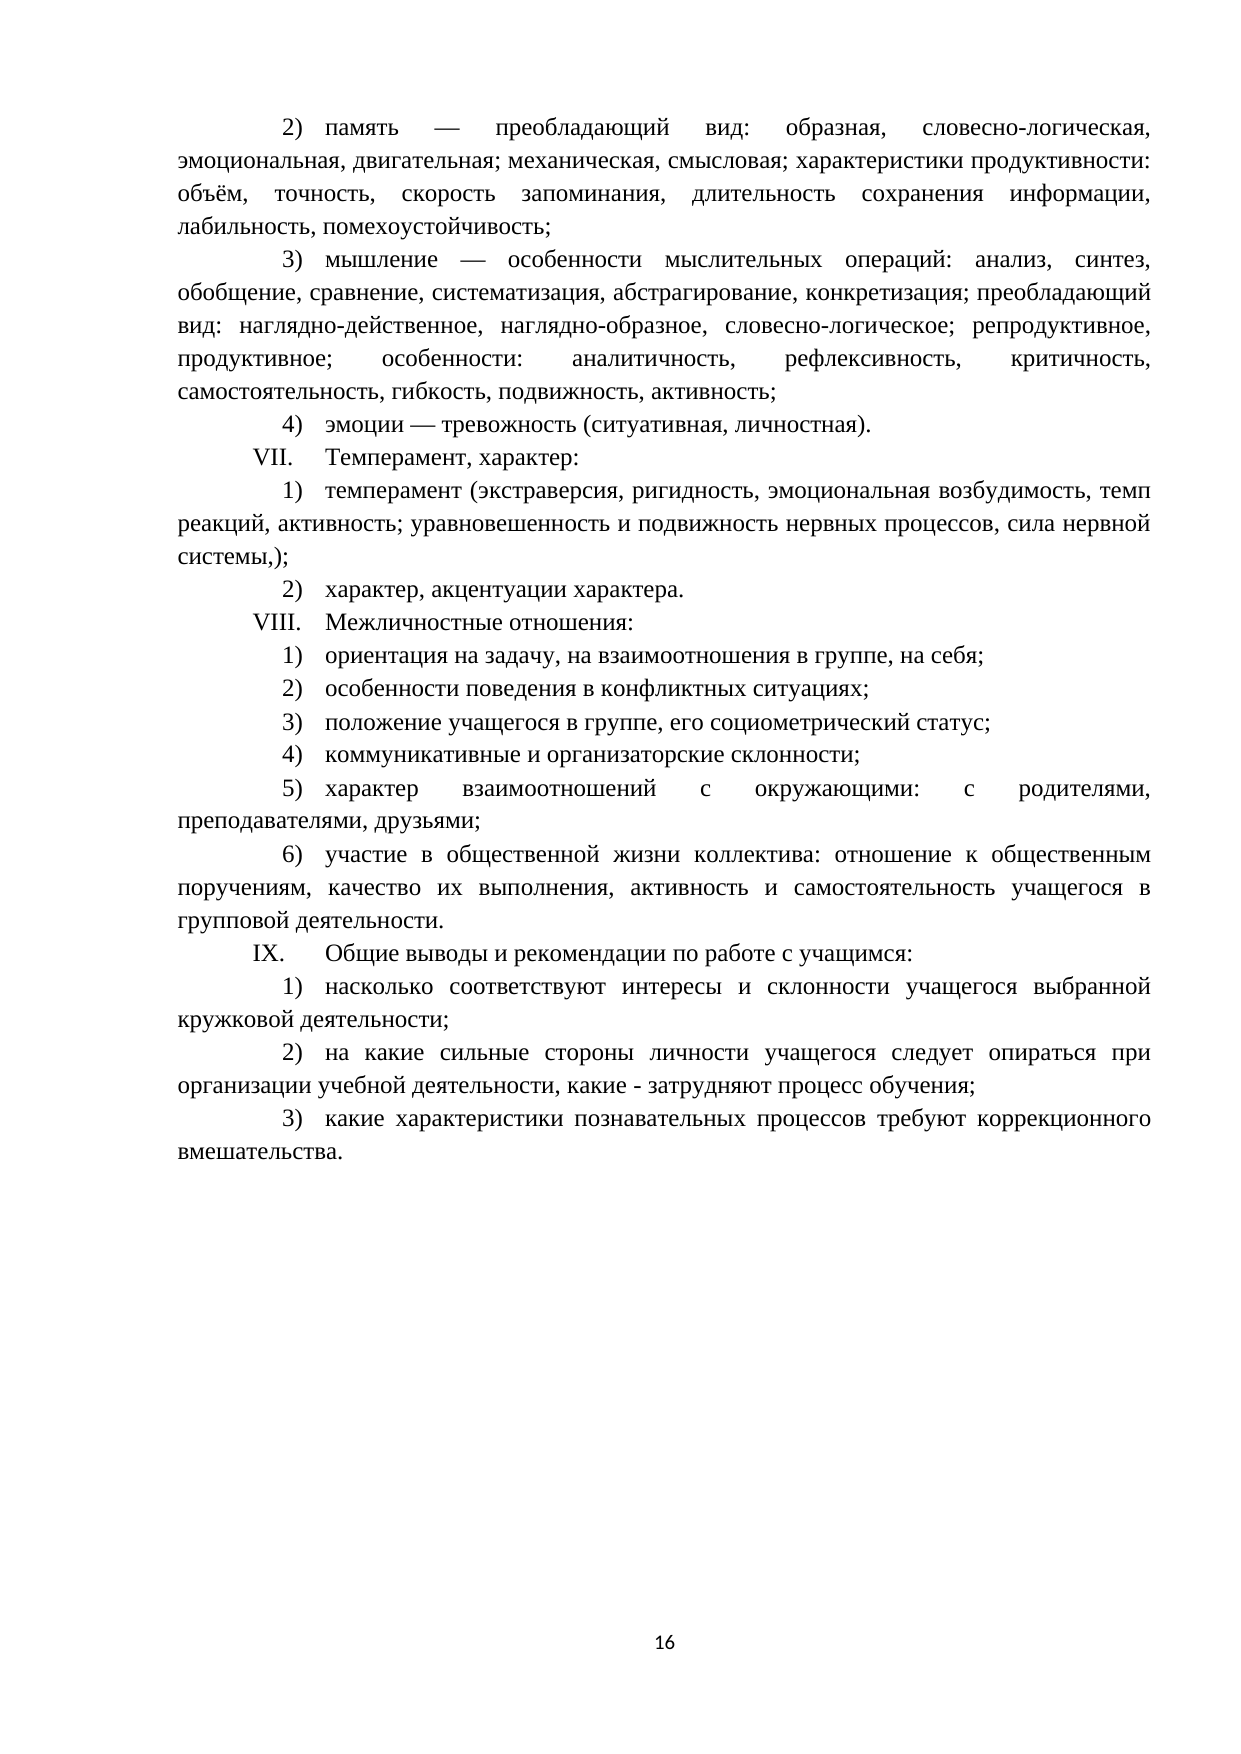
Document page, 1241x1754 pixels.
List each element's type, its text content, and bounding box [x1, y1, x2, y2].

list ориентация на задачу, на взаимоотношения в группе, на себя; [177, 641, 1152, 669]
list Общие выводы и рекомендации по работе с учащимся: [177, 938, 1152, 966]
list эмоции — тревожность (ситуативная, личностная). [177, 409, 1152, 438]
list характер взаимоотношений с окружающими: с родителями, преподавателями, друзьями; [177, 773, 1152, 834]
list темперамент (экстраверсия, ригидность, эмоциональная возбудимость, темп реакций, активность; уравновешенность и подвижность нервных процессов, сила нервной системы,); [177, 475, 1152, 570]
list положение учащегося в группе, его социометрический статус; [177, 707, 1152, 735]
list участие в общественной жизни коллектива: отношение к общественным поручениям, качество их выполнения, активность и самостоятельность учащегося в групповой деятельности. [177, 839, 1152, 933]
list память — преобладающий вид: образная, словесно-логическая, эмоциональная, двигательная; механическая, смысловая; характеристики продуктивности: объём, точность, скорость запоминания, длительность сохранения информации, лабильность, помехоустойчивость; [177, 112, 1152, 240]
list насколько соответствуют интересы и склонности учащегося выбранной кружковой деятельности; [177, 971, 1152, 1032]
list коммуникативные и организаторские склонности; [177, 739, 1152, 768]
list характер, акцентуации характера. [177, 574, 1152, 603]
list Межличностные отношения: [177, 607, 1152, 636]
list мышление — особенности мыслительных операций: анализ, синтез, обобщение, сравнение, систематизация, абстрагирование, конкретизация; преобладающий вид: наглядно-действенное, наглядно-образное, словесно-логическое; репродуктивное, продуктивное; особенности: аналитичность, рефлексивность, критичность, самостоятельность, гибкость, подвижность, активность; [177, 244, 1152, 405]
list какие характеристики познавательных процессов требуют коррекционного вмешательства. [177, 1103, 1152, 1164]
list особенности поведения в конфликтных ситуациях; [177, 673, 1152, 702]
list Темперамент, характер: [177, 442, 1152, 471]
list на какие сильные стороны личности учащегося следует опираться при организации учебной деятельности, какие - затрудняют процесс обучения; [177, 1037, 1152, 1098]
